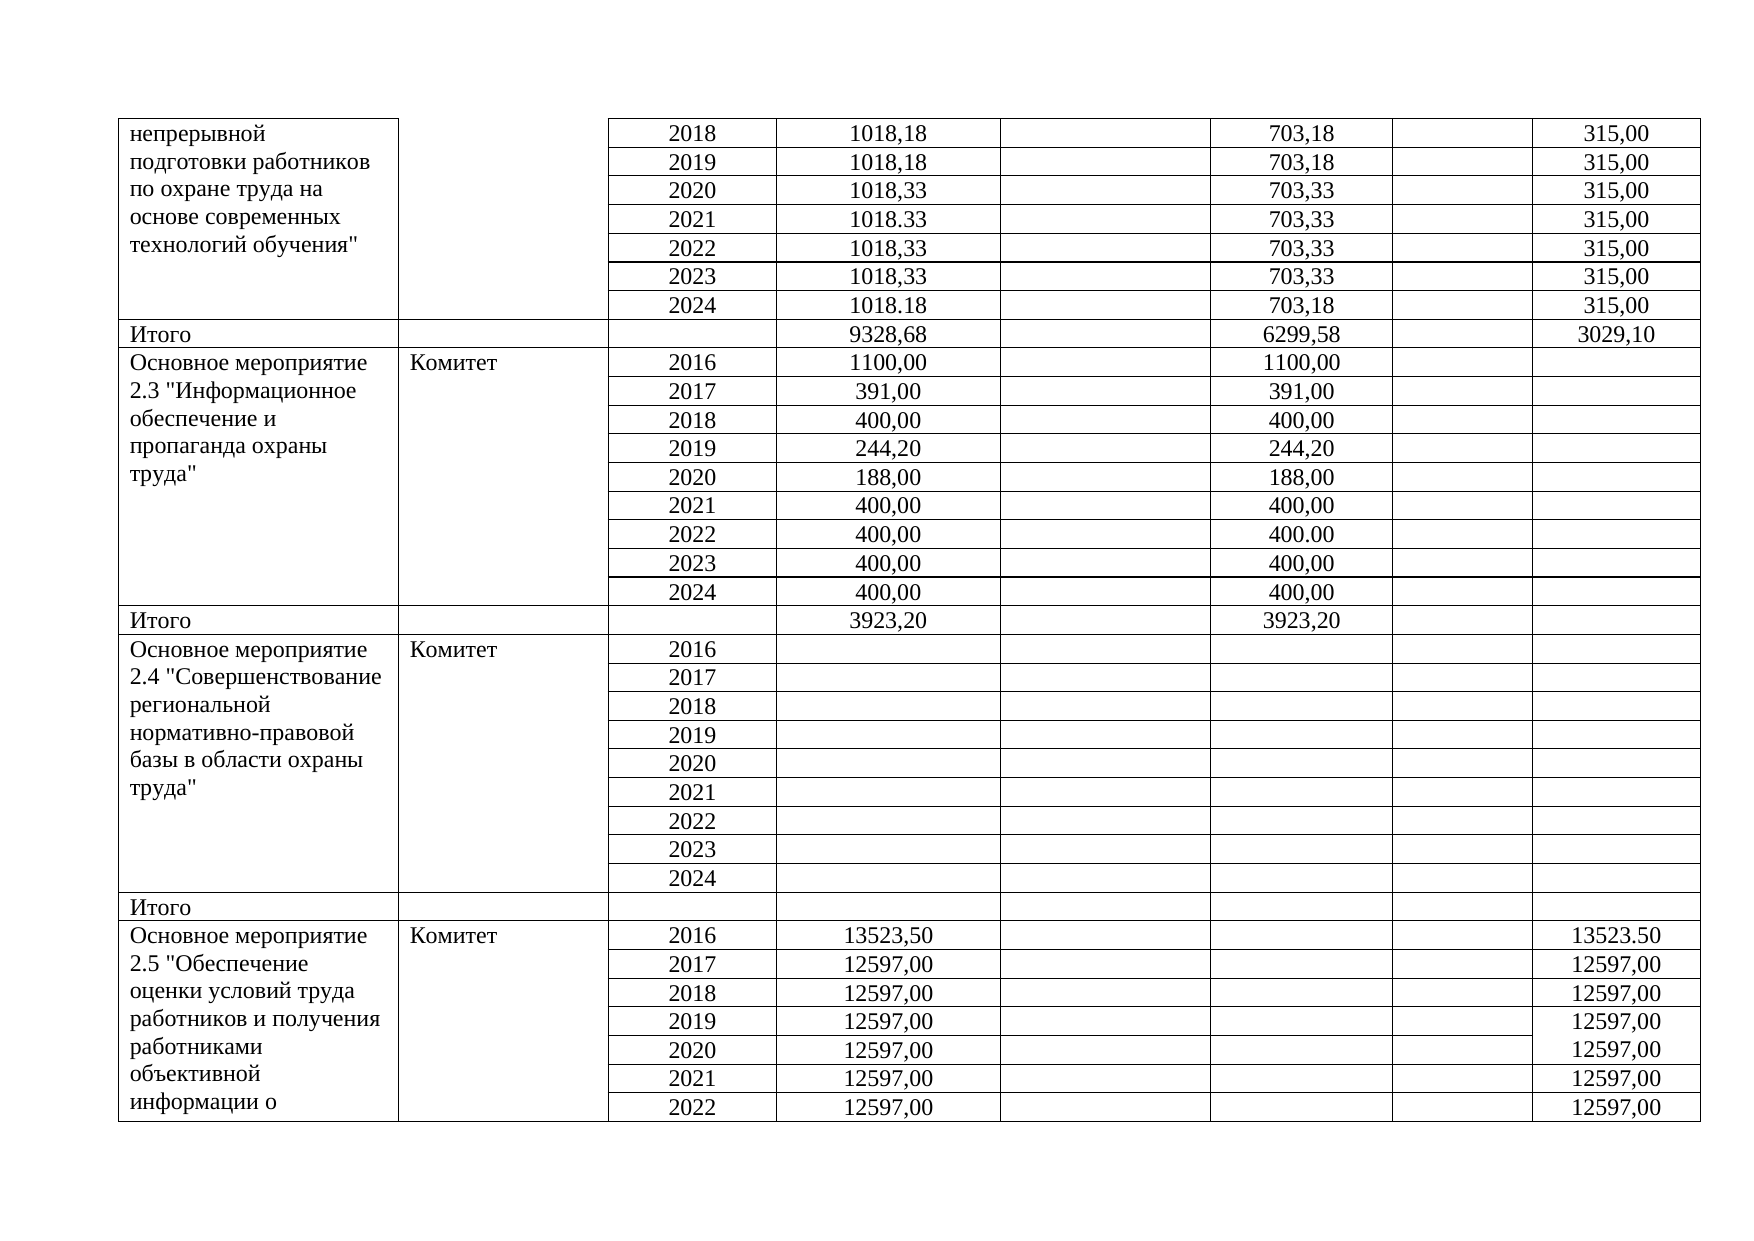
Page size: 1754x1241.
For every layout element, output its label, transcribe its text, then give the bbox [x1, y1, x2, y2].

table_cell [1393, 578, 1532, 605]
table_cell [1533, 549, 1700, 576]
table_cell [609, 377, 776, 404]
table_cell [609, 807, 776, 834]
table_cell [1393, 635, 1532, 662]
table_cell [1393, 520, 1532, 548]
table_cell [1001, 119, 1210, 147]
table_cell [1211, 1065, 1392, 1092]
table_cell 3029,10 [1533, 320, 1700, 347]
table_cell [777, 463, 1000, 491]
table_cell 703,33 [1211, 234, 1392, 261]
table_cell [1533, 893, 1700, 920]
table_cell 2023 [609, 263, 776, 290]
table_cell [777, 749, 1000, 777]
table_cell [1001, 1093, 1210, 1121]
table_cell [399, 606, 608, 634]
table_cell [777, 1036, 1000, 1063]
table_cell 1018,33 [777, 234, 1000, 261]
table_cell 703,33 [1211, 263, 1392, 290]
table_cell 315,00 [1533, 291, 1700, 319]
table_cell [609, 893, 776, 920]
table_cell 703,18 [1211, 148, 1392, 175]
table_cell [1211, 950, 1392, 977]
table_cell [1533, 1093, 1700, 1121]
table_cell 703,33 [1211, 205, 1392, 233]
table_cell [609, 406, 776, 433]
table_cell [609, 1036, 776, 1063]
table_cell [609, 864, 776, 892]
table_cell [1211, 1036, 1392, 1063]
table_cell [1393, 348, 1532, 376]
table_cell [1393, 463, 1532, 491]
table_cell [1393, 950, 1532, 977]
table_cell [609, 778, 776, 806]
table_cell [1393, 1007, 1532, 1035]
table_cell 2021 [609, 205, 776, 233]
table_cell [1001, 291, 1210, 319]
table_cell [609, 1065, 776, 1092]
table_cell [1393, 320, 1532, 347]
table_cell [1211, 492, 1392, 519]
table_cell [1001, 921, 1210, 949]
table_cell 2016 [609, 348, 776, 376]
table_cell [1393, 148, 1532, 175]
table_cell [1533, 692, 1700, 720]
table_cell Комитет [399, 348, 608, 605]
table_cell [1001, 320, 1210, 347]
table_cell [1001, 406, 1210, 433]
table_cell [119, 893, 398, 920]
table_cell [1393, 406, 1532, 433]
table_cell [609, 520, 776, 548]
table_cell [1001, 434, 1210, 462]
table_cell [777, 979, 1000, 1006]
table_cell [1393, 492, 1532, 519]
table_cell 703,18 [1211, 119, 1392, 147]
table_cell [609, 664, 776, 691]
table_cell 703,33 [1211, 176, 1392, 204]
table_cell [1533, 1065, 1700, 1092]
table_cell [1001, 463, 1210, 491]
table_cell [1001, 263, 1210, 290]
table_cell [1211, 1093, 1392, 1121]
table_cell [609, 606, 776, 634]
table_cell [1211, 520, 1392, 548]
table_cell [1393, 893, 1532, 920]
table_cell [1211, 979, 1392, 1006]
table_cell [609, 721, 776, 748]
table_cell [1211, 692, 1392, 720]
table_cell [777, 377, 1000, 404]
table_cell 315,00 [1533, 176, 1700, 204]
table_cell 9328,68 [777, 320, 1000, 347]
table_cell [1393, 291, 1532, 319]
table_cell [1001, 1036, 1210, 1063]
table_cell [1393, 119, 1532, 147]
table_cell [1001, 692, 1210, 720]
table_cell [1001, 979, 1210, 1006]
table_cell 1018.33 [777, 205, 1000, 233]
table_cell 2020 [609, 176, 776, 204]
table_cell 2019 [609, 148, 776, 175]
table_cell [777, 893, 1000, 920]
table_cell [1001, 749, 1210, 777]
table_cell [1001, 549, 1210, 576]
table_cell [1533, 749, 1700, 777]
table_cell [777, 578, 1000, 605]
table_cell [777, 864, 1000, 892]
table_cell 315,00 [1533, 119, 1700, 147]
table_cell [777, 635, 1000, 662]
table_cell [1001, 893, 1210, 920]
table_cell Итого [119, 320, 398, 347]
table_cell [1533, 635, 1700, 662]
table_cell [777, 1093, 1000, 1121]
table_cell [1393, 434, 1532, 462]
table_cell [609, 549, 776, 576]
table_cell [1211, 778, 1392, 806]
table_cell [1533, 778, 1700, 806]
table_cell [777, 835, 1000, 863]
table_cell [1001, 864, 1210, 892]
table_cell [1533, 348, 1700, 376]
table_cell [1393, 205, 1532, 233]
table_cell 1018,18 [777, 148, 1000, 175]
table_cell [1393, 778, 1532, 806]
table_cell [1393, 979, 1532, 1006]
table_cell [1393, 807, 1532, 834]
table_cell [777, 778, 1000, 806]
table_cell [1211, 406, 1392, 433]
table_cell [1001, 176, 1210, 204]
table_cell [1393, 234, 1532, 261]
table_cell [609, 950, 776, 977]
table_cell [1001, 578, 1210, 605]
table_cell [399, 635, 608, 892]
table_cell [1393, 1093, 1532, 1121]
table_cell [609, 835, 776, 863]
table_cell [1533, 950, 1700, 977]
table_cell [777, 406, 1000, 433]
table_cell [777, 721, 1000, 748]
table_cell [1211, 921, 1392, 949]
table_cell 315,00 [1533, 234, 1700, 261]
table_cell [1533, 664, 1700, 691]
table_cell [1001, 234, 1210, 261]
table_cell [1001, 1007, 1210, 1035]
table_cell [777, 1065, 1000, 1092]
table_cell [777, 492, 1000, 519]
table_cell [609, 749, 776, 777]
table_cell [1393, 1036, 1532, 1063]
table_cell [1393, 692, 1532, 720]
table_cell 1018,33 [777, 263, 1000, 290]
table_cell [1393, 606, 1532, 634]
table_cell 1100,00 [777, 348, 1000, 376]
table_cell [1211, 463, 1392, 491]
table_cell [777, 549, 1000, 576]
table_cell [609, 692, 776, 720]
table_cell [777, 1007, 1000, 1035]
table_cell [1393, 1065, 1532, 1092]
table_cell [1393, 263, 1532, 290]
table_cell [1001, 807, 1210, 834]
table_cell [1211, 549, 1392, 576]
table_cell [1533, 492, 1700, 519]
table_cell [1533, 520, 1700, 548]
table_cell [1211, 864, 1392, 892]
table_cell [399, 320, 608, 347]
table_cell [1001, 148, 1210, 175]
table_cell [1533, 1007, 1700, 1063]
table_cell 2024 [609, 291, 776, 319]
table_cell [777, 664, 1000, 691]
table_cell 703,18 [1211, 291, 1392, 319]
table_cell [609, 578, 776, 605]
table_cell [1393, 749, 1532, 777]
table_cell 2022 [609, 234, 776, 261]
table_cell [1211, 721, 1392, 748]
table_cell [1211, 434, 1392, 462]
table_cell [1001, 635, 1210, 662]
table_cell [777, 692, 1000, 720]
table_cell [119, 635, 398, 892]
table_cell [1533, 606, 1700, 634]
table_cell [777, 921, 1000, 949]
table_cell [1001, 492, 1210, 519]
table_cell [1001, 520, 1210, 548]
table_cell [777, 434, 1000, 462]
table_cell 315,00 [1533, 263, 1700, 290]
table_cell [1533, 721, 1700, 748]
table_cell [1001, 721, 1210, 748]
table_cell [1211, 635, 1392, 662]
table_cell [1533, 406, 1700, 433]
table_cell [1393, 176, 1532, 204]
table_cell 1018.18 [777, 291, 1000, 319]
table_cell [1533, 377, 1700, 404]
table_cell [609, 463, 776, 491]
table_cell [1001, 348, 1210, 376]
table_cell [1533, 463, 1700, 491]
table_cell 1018,33 [777, 176, 1000, 204]
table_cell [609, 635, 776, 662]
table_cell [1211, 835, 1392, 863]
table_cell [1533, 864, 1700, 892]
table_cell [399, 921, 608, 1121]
table_cell 315,00 [1533, 205, 1700, 233]
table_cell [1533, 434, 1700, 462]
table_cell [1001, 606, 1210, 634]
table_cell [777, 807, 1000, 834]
table_cell [1001, 205, 1210, 233]
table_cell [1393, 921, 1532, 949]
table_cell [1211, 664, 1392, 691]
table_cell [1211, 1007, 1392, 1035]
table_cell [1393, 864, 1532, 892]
table_cell 2018 [609, 119, 776, 147]
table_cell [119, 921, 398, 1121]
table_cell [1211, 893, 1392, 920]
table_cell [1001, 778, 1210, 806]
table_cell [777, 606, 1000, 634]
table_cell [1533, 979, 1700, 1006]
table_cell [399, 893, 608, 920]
table_cell Основное мероприятие 2.3 "Информационное обеспечение и пропаганда охраны труда" [119, 348, 398, 605]
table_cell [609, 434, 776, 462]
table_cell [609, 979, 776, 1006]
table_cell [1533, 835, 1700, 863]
table_cell [609, 320, 776, 347]
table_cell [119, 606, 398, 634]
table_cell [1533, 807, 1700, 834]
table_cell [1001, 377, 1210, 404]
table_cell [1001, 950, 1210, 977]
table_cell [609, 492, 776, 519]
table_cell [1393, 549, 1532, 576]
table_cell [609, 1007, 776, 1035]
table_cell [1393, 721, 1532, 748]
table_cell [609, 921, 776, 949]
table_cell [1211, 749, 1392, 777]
table_cell 1018,18 [777, 119, 1000, 147]
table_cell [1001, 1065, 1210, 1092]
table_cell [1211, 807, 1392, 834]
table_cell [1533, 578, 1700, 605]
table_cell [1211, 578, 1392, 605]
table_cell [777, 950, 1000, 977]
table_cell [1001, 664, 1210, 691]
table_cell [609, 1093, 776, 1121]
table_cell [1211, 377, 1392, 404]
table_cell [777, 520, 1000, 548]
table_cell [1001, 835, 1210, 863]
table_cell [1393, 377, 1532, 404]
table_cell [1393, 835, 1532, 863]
table_cell 6299,58 [1211, 320, 1392, 347]
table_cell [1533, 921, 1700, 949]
table_cell 315,00 [1533, 148, 1700, 175]
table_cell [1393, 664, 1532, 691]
table_cell 1100,00 [1211, 348, 1392, 376]
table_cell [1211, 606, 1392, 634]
